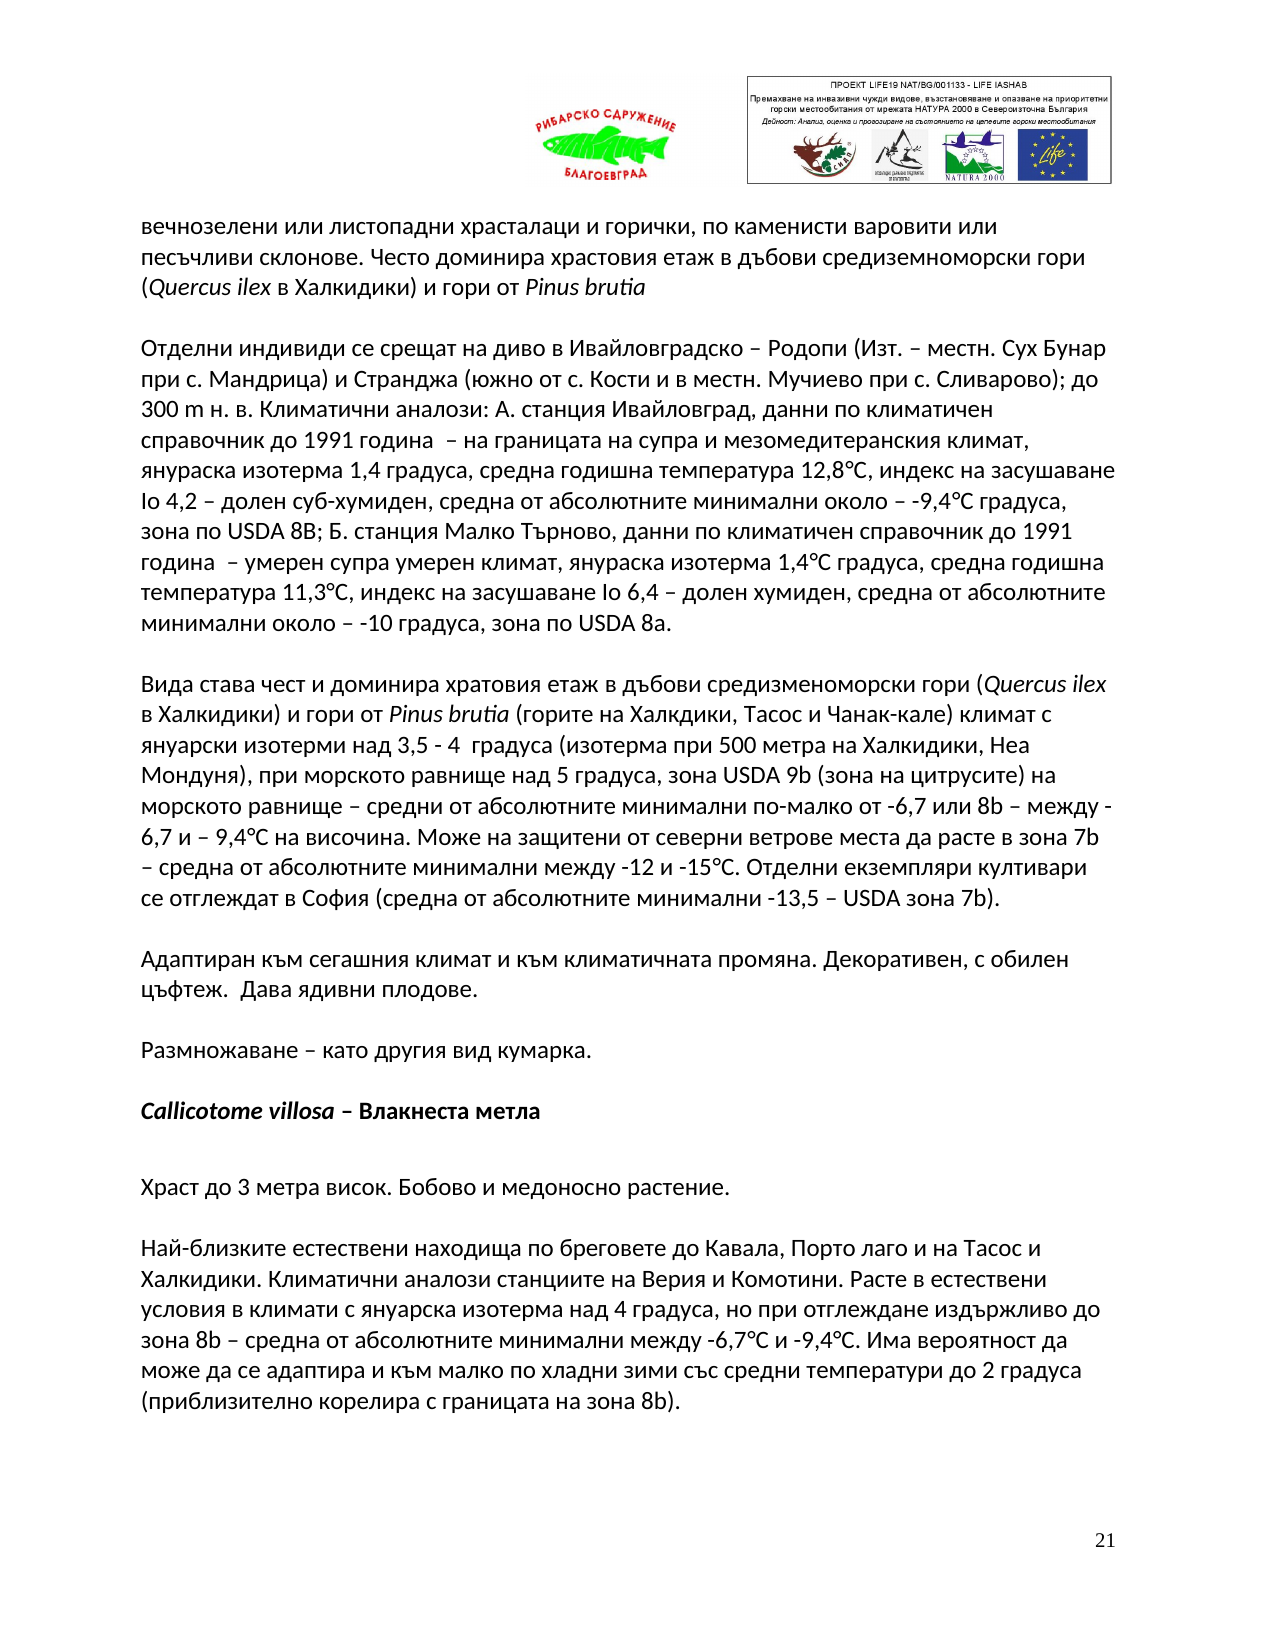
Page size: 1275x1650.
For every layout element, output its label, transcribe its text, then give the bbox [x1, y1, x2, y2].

text Най-близките естествени находища по бреговете до Кавала, Порто лаго и на Тасос и Халкидики. Климатични аналози станциите на Верия и Комотини. Расте в естествени условия в климати с януарска изотерма над 4 градуса, но при отглеждане издържливо до зона 8b – средна от абсолютните минимални между -6,7°C и -9,4°C. Има вероятност да може да се адаптира и към малко по хладни зими със средни температури до 2 градуса (приблизително корелира с границата на зона 8b). [141, 1233, 1116, 1416]
picture [525, 73, 1116, 187]
text Вида става чест и доминира хратовия етаж в дъбови средизменоморски гори (Quercus ilex в Халкидики) и гори от Pinus brutia (горите на Халкдики, Тасос и Чанак-кале) климат с януарски изотерми над 3,5 - 4 градуса (изотерма при 500 метра на Халкидики, Неа Мондуня), при морското равнище над 5 градуса, зона USDA 9b (зона на цитрусите) на морското равнище – средни от абсолютните минимални по-малко от -6,7 или 8b – между -6,7 и – 9,4°C на височина. Може на защитени от северни ветрове места да расте в зона 7b – средна от абсолютните минимални между -12 и -15°C. Отделни екземпляри култивари се отглеждат в София (средна от абсолютните минимални -13,5 – USDA зона 7b). [141, 668, 1116, 912]
text Отделни индивиди се срещат на диво в Ивайловградско – Родопи (Изт. – местн. Сух Бунар при с. Мандрица) и Странджа (южно от с. Кости и в местн. Мучиево при с. Сливарово); до 300 m н. в. Климатични аналози: А. станция Ивайловград, данни по климатичен справочник до 1991 година – на границата на супра и мезомедитеранския климат, янураска изотерма 1,4 градуса, средна годишна температура 12,8°C, индекс на засушаване Io 4,2 – долен суб-хумиден, средна от абсолютните минимални около – -9,4°C градуса, зона по USDA 8B; Б. станция Малко Търново, данни по климатичен справочник до 1991 година – умерен супра умерен климат, янураска изотерма 1,4°C градуса, средна годишна температура 11,3°C, индекс на засушаване Io 6,4 – долен хумиден, средна от абсолютните минимални около – -10 градуса, зона по USDA 8a. [141, 332, 1116, 637]
text Адаптиран към сегашния климат и към климатичната промяна. Декоративен, с обилен цъфтеж. Дава ядивни плодове. [141, 943, 1116, 1004]
text Размножаване – като другия вид кумарка. [141, 1034, 1116, 1065]
subtitle Callicotome villosa – Влакнеста метла [141, 1095, 1116, 1126]
text Храст до 3 метра висок. Бобово и медоносно растение. [141, 1172, 1116, 1202]
